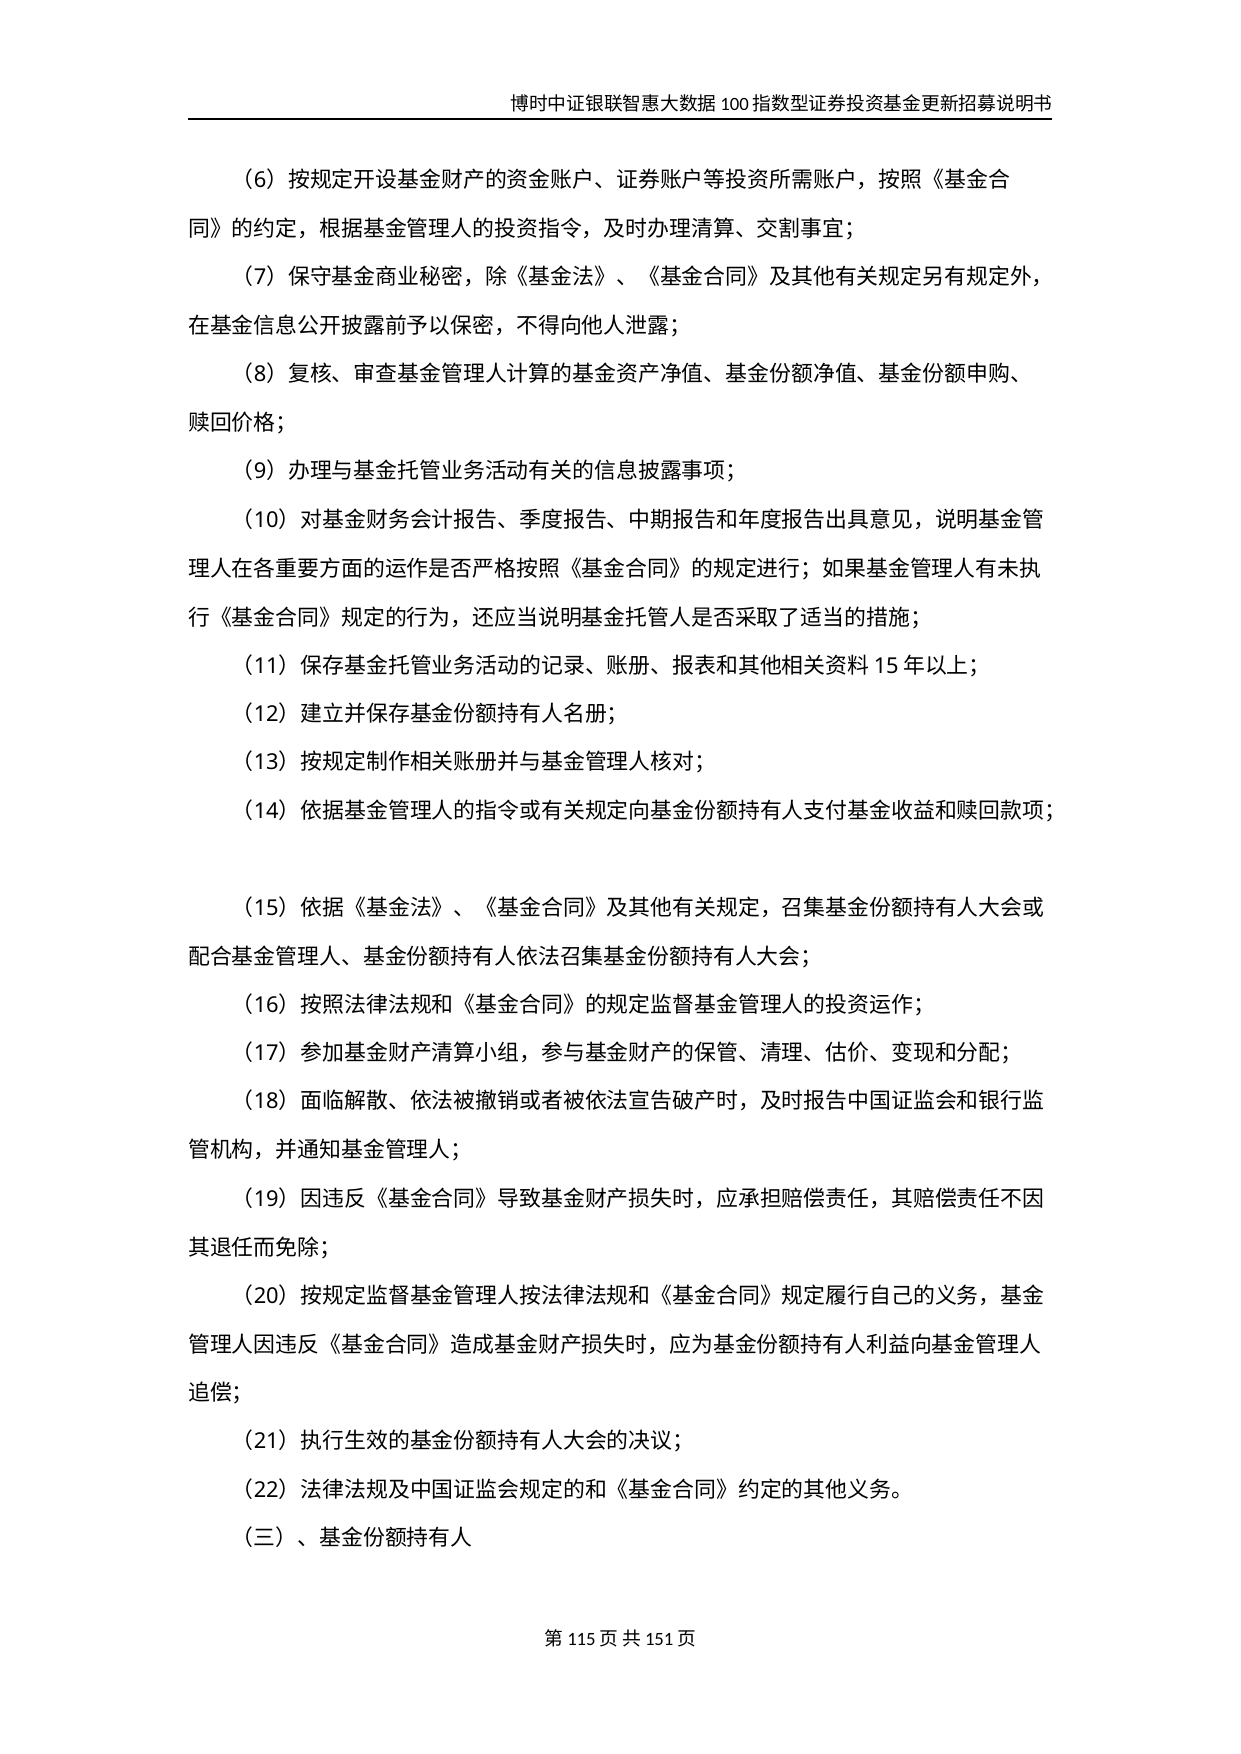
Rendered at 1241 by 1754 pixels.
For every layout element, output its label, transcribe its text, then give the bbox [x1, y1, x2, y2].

text （21）执行生效的基金份额持有人大会的决议； [188, 1423, 1052, 1456]
text （20）按规定监督基金管理人按法律法规和《基金合同》规定履行自己的义务，基金管理人因违反《基金合同》造成基金财产损失时，应为基金份额持有人利益向基金管理人追偿； [188, 1277, 1052, 1407]
text （16）按照法律法规和《基金合同》的规定监督基金管理人的投资运作； [188, 987, 1052, 1019]
text （13）按规定制作相关账册并与基金管理人核对； [188, 744, 1052, 777]
text （8）复核、审查基金管理人计算的基金资产净值、基金份额净值、基金份额申购、赎回价格； [188, 356, 1052, 437]
text （22）法律法规及中国证监会规定的和《基金合同》约定的其他义务。 [188, 1472, 1052, 1504]
text （19）因违反《基金合同》导致基金财产损失时，应承担赔偿责任，其赔偿责任不因其退任而免除； [188, 1180, 1052, 1262]
text （10）对基金财务会计报告、季度报告、中期报告和年度报告出具意见，说明基金管理人在各重要方面的运作是否严格按照《基金合同》的规定进行；如果基金管理人有未执行《基金合同》规定的行为，还应当说明基金托管人是否采取了适当的措施； [188, 502, 1052, 632]
text （7）保守基金商业秘密，除《基金法》、《基金合同》及其他有关规定另有规定外，在基金信息公开披露前予以保密，不得向他人泄露； [188, 259, 1052, 340]
text （14）依据基金管理人的指令或有关规定向基金份额持有人支付基金收益和赎回款项； [188, 792, 1052, 874]
text （11）保存基金托管业务活动的记录、账册、报表和其他相关资料15年以上； [188, 647, 1052, 680]
text （17）参加基金财产清算小组，参与基金财产的保管、清理、估价、变现和分配； [188, 1035, 1052, 1067]
text （6）按规定开设基金财产的资金账户、证券账户等投资所需账户，按照《基金合同》的约定，根据基金管理人的投资指令，及时办理清算、交割事宜； [188, 162, 1052, 243]
text （三）、基金份额持有人 [188, 1520, 1052, 1552]
text （12）建立并保存基金份额持有人名册； [188, 696, 1052, 728]
text （18）面临解散、依法被撤销或者被依法宣告破产时，及时报告中国证监会和银行监管机构，并通知基金管理人； [188, 1083, 1052, 1164]
text （15）依据《基金法》、《基金合同》及其他有关规定，召集基金份额持有人大会或配合基金管理人、基金份额持有人依法召集基金份额持有人大会； [188, 889, 1052, 971]
text （9）办理与基金托管业务活动有关的信息披露事项； [188, 453, 1052, 486]
